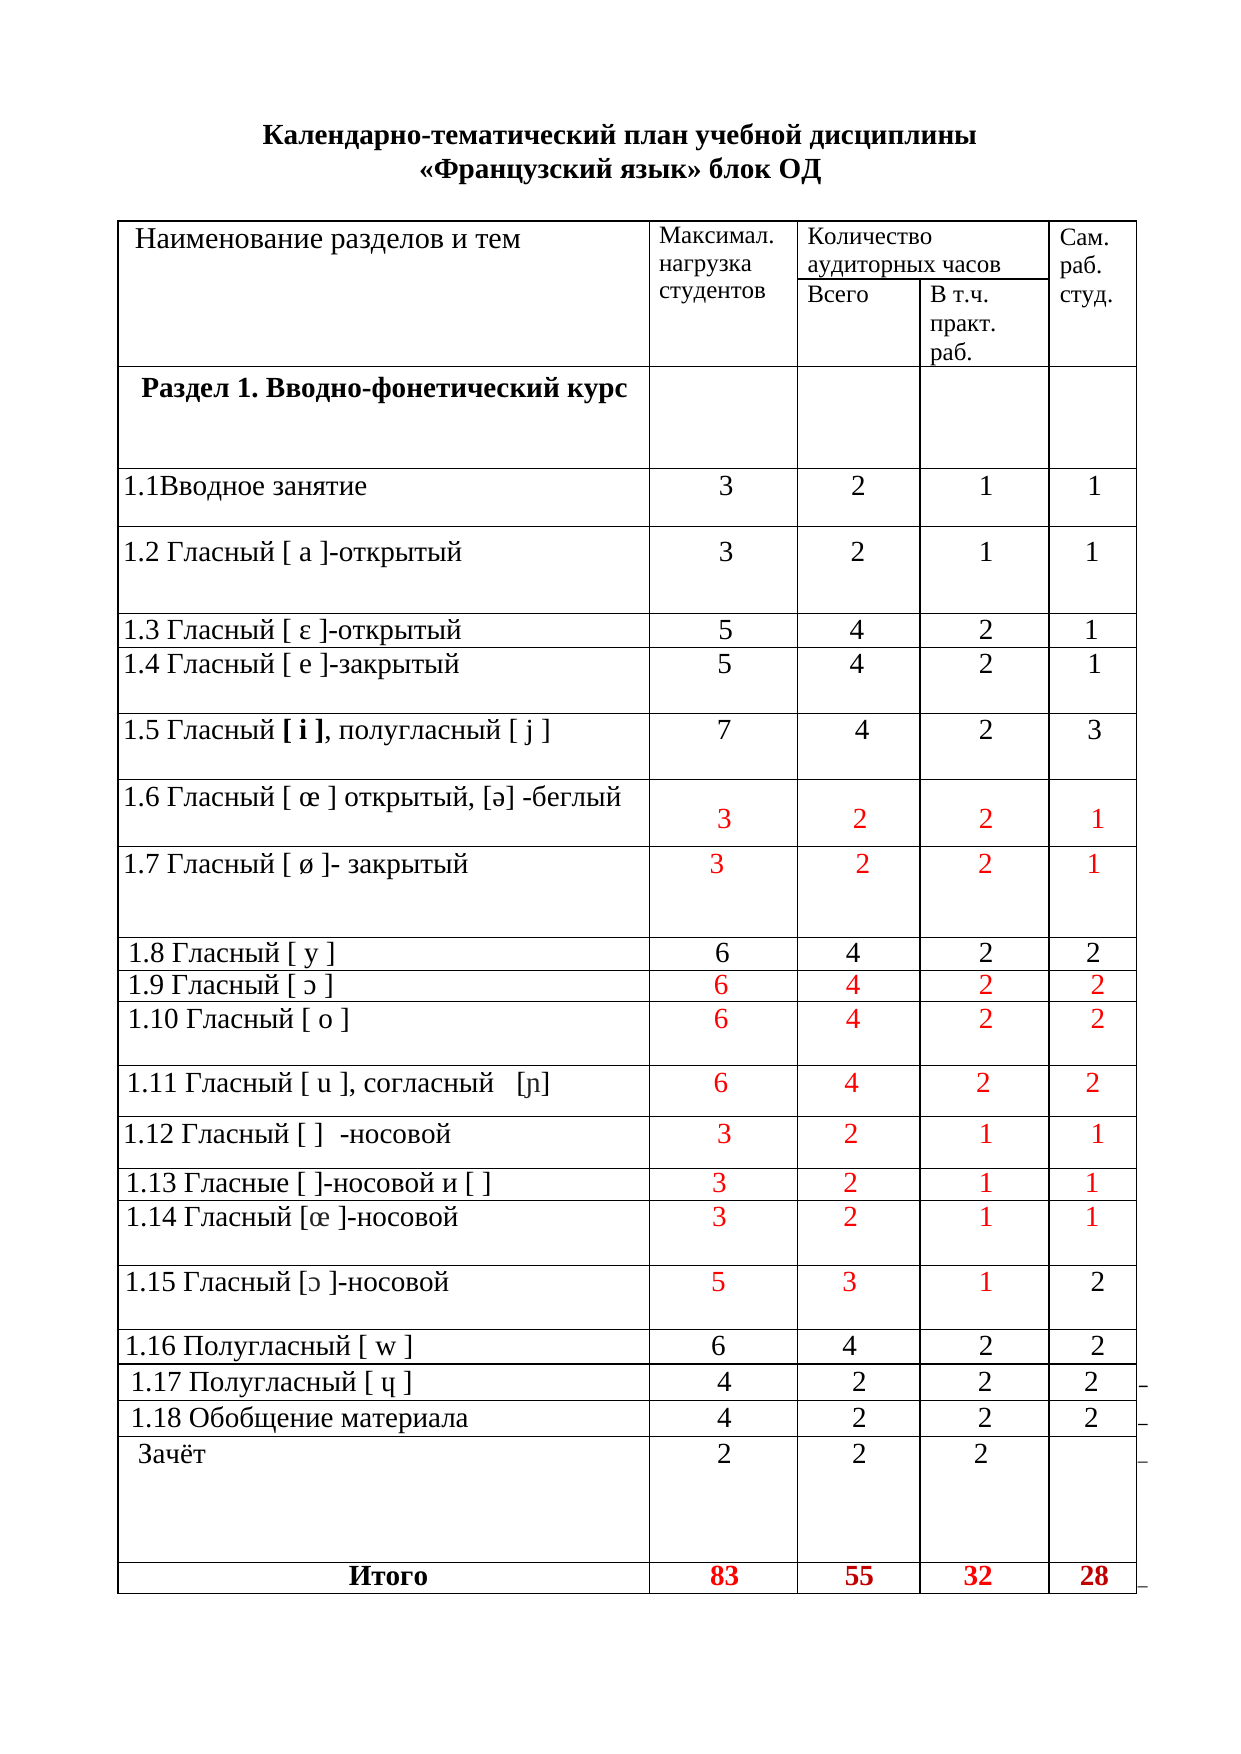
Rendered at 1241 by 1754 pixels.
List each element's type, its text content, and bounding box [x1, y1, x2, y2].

table_cell 6 [650, 971, 797, 1001]
table_cell 1.17 Полугласный [ ɥ ] [119, 1365, 649, 1400]
table_cell 6 [650, 1330, 797, 1363]
table_cell В т.ч. практ. раб. [921, 280, 1048, 366]
table_cell 2 [1050, 1365, 1136, 1400]
table_cell 1.3 Гласный [ ε ]-открытый [119, 614, 649, 647]
table_cell 3 [1050, 714, 1136, 779]
table_cell [1050, 1437, 1136, 1562]
table_cell 2 [798, 1365, 919, 1400]
table_cell 1 [921, 1169, 1048, 1199]
table_cell 2 [1050, 971, 1136, 1001]
table_cell 2 [921, 1437, 1048, 1562]
table_cell 6 [650, 938, 797, 970]
table_cell 4 [798, 1066, 919, 1116]
table_cell [798, 367, 919, 468]
table_cell 1.12 Гласный [ ] -носовой [119, 1117, 649, 1168]
table_cell 1 [1050, 648, 1136, 712]
table_cell 2 [921, 1365, 1048, 1400]
table_cell 4 [650, 1401, 797, 1436]
table_cell 6 [650, 1002, 797, 1065]
table_cell 2 [798, 847, 919, 937]
table_cell 3 [650, 847, 797, 937]
table_cell 1 [1050, 847, 1136, 937]
table_cell 2 [798, 1169, 919, 1199]
table_cell 2 [798, 780, 919, 846]
table_cell 1.13 Гласные [ ]-носовой и [ ] [119, 1169, 649, 1199]
table_cell 4 [798, 648, 919, 712]
table_cell [921, 367, 1048, 468]
table_cell 2 [921, 780, 1048, 846]
table_cell 2 [798, 1117, 919, 1168]
table_cell 55 [798, 1563, 919, 1592]
table_cell 4 [798, 938, 919, 970]
table_cell 1.6 Гласный [ œ ] открытый, [ə] -беглый [119, 780, 649, 846]
table_cell 4 [798, 1002, 919, 1065]
table_cell 1.18 Обобщение материала [119, 1401, 649, 1436]
table_cell 1.4 Гласный [ e ]-закрытый [119, 648, 649, 712]
table_cell 5 [650, 1266, 797, 1329]
table_cell 2 [921, 971, 1048, 1001]
table_cell 2 [921, 1066, 1048, 1116]
table_cell 3 [650, 469, 797, 526]
table_header Количество аудиторных часов [798, 222, 1048, 278]
table_cell 4 [798, 971, 919, 1001]
table_cell 2 [1050, 938, 1136, 970]
table_cell 2 [1050, 1330, 1136, 1363]
table_cell 1 [1050, 527, 1136, 613]
table_cell 1.5 Гласный [ i ], полугласный [ j ] [119, 714, 649, 779]
table_cell 2 [921, 1002, 1048, 1065]
table_cell 2 [798, 1201, 919, 1264]
table_cell 2 [921, 648, 1048, 712]
table_cell 1 [1050, 1201, 1136, 1264]
table_cell 2 [798, 1437, 919, 1562]
table_cell 4 [650, 1365, 797, 1400]
table_cell 5 [650, 614, 797, 647]
table_cell 1 [1050, 1169, 1136, 1199]
table_cell 2 [921, 1401, 1048, 1436]
table_cell 3 [650, 1117, 797, 1168]
table_cell 4 [798, 1330, 919, 1363]
table_cell 3 [798, 1266, 919, 1329]
table_cell 1.16 Полугласный [ w ] [119, 1330, 649, 1363]
table_cell 1.9 Гласный [ ɔ ] [119, 971, 649, 1001]
table_cell Итого [119, 1563, 649, 1592]
table_cell 1 [1050, 614, 1136, 647]
table_cell 1.7 Гласный [ ø ]- закрытый [119, 847, 649, 937]
table_cell 1.8 Гласный [ у ] [119, 938, 649, 970]
table_cell 1 [1050, 469, 1136, 526]
table_cell 28 [1050, 1563, 1136, 1592]
table_cell 2 [921, 714, 1048, 779]
table_cell 1 [921, 1117, 1048, 1168]
table_cell 5 [650, 648, 797, 712]
table_cell Всего [798, 280, 919, 366]
table_cell 1.10 Гласный [ o ] [119, 1002, 649, 1065]
table_cell 2 [1050, 1266, 1136, 1329]
table_cell 3 [650, 1169, 797, 1199]
table_cell 2 [1050, 1401, 1136, 1436]
table_cell 1.1Вводное занятие [119, 469, 649, 526]
table_cell 2 [921, 614, 1048, 647]
table_cell 2 [1050, 1002, 1136, 1065]
table_cell 83 [650, 1563, 797, 1592]
table_cell 2 [798, 527, 919, 613]
table_cell 4 [798, 714, 919, 779]
table_cell 1.2 Гласный [ a ]-открытый [119, 527, 649, 613]
text «Французский язык» блок ОД [261, 151, 979, 185]
table_cell 4 [798, 614, 919, 647]
table_cell 2 [921, 847, 1048, 937]
table_header Наименование разделов и тем [119, 222, 649, 366]
table_cell 3 [650, 1201, 797, 1264]
table_header Сам. раб. студ. [1050, 222, 1136, 366]
table_cell 3 [650, 527, 797, 613]
text Календарно-тематический план учебной дисциплины [261, 117, 979, 150]
table_cell 1 [921, 469, 1048, 526]
table_cell 32 [921, 1563, 1048, 1592]
table_cell 1 [1050, 1117, 1136, 1168]
table_cell 2 [921, 1330, 1048, 1363]
table_cell [650, 367, 797, 468]
table_cell 2 [798, 1401, 919, 1436]
table_cell 1.14 Гласный [œ ]-носовой [119, 1201, 649, 1264]
table_cell 2 [798, 469, 919, 526]
table_cell 3 [650, 780, 797, 846]
table_cell 6 [650, 1066, 797, 1116]
table_cell 2 [1050, 1066, 1136, 1116]
table_cell 1 [921, 1201, 1048, 1264]
table_cell Раздел 1. Вводно-фонетический курс [119, 367, 649, 468]
table_cell 7 [650, 714, 797, 779]
table_cell 1.15 Гласный [ɔ ]-носовой [119, 1266, 649, 1329]
table_cell Зачёт [119, 1437, 649, 1562]
table_header Максимал. нагрузка студентов [650, 222, 797, 366]
table_cell [1050, 367, 1136, 468]
table_cell 1 [921, 527, 1048, 613]
table_cell 1.11 Гласный [ u ], согласный [ɲ] [119, 1066, 649, 1116]
table_cell 2 [921, 938, 1048, 970]
table_cell 2 [650, 1437, 797, 1562]
table_cell 1 [1050, 780, 1136, 846]
table_cell 1 [921, 1266, 1048, 1329]
